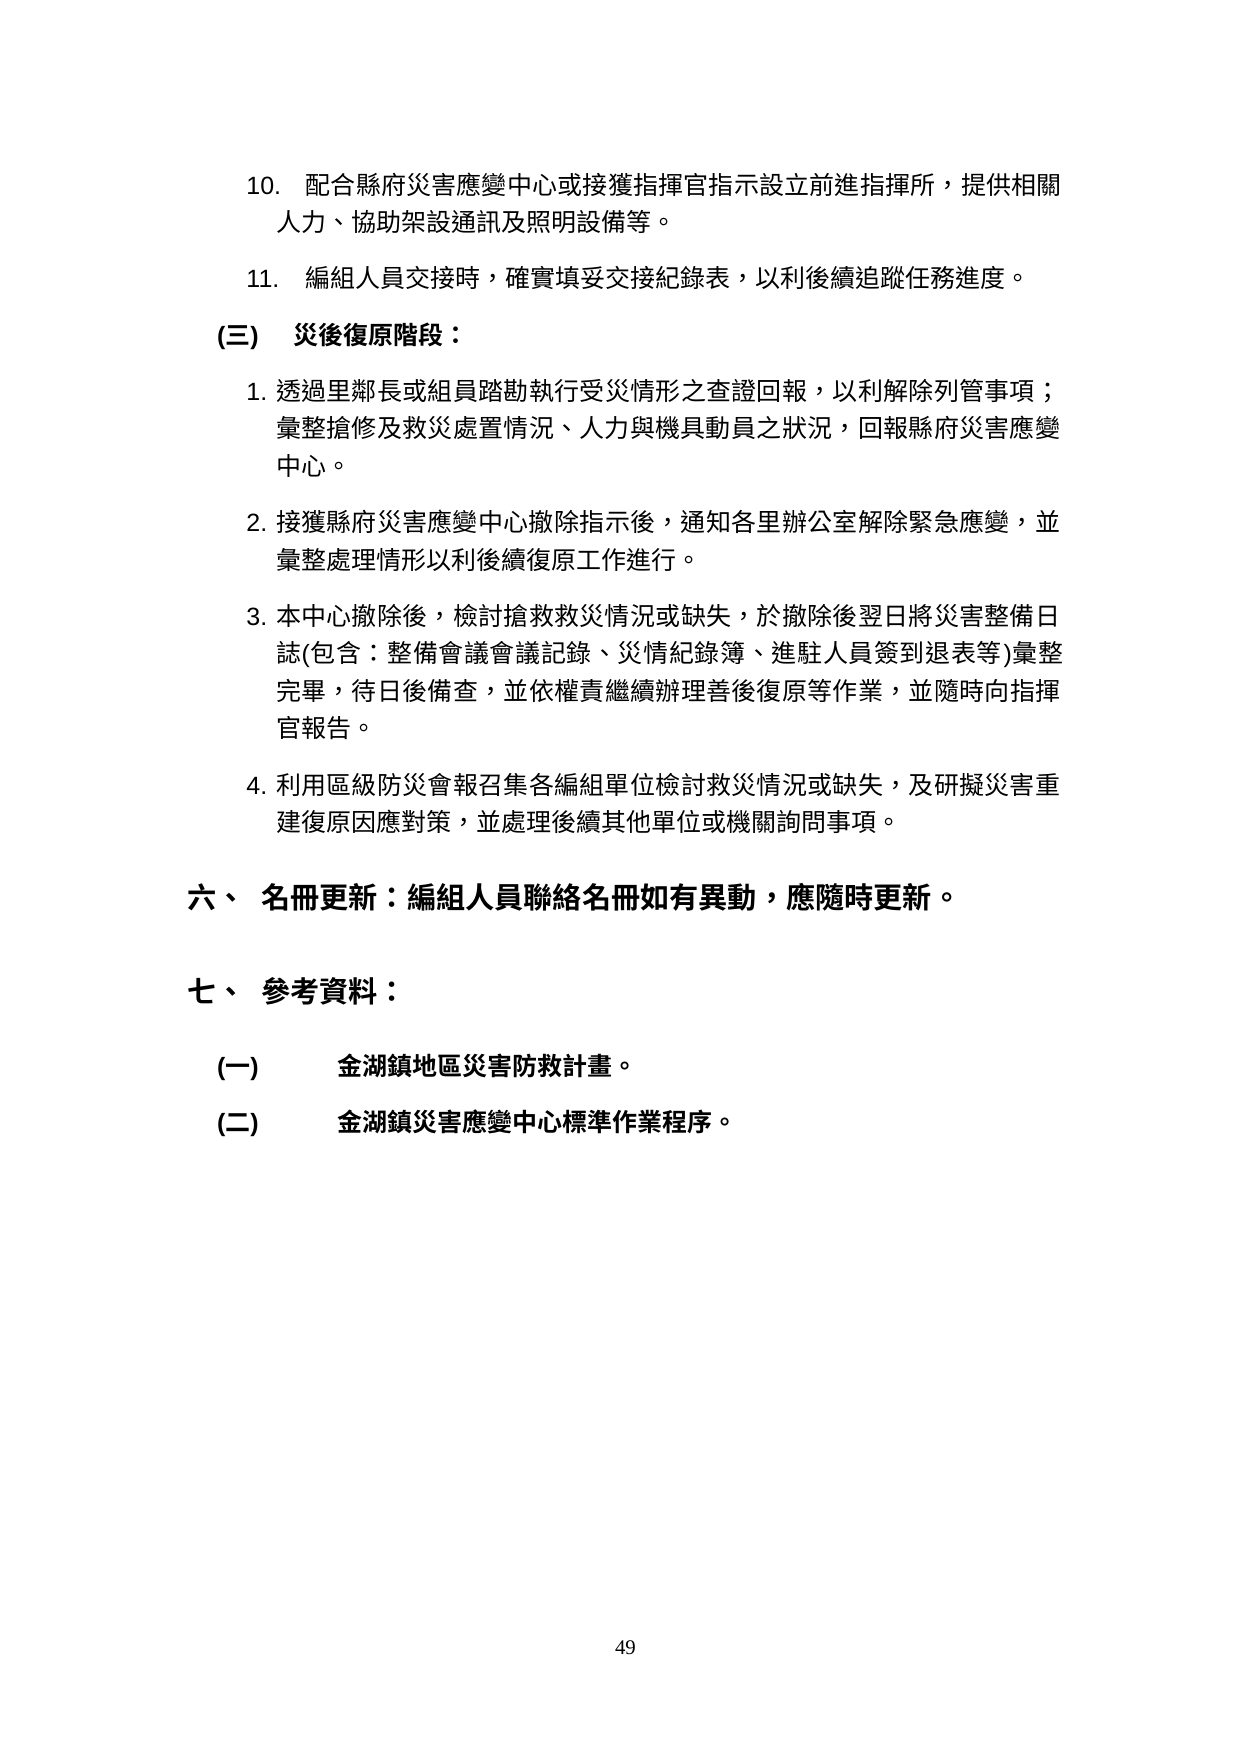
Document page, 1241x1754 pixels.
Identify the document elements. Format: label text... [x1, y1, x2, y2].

subtitle 本中心撤除後，檢討搶救救災情況或缺失，於撤除後翌日將災害整備日誌(包含：整備會議會議記錄、災情紀錄簿、進駐人員簽到退表等)彙整完畢，待日後備查，並依權責繼續辦理善後復原等作業，並隨時向指揮官報告。 [246, 596, 1063, 746]
subtitle 編組人員交接時，確實填妥交接紀錄表，以利後續追蹤任務進度。 [246, 258, 1063, 296]
subtitle 名冊更新：編組人員聯絡名冊如有異動，應隨時更新。 [187, 858, 1063, 933]
subtitle 災後復原階段： [217, 314, 1063, 352]
subtitle 接獲縣府災害應變中心撤除指示後，通知各里辦公室解除緊急應變，並彙整處理情形以利後續復原工作進行。 [246, 502, 1063, 577]
subtitle 金湖鎮災害應變中心標準作業程序。 [217, 1102, 1063, 1139]
subtitle 透過里鄰長或組員踏勘執行受災情形之查證回報，以利解除列管事項；彙整搶修及救災處置情況、人力與機具動員之狀況，回報縣府災害應變中心。 [246, 371, 1063, 483]
subtitle 配合縣府災害應變中心或接獲指揮官指示設立前進指揮所，提供相關人力、協助架設通訊及照明設備等。 [246, 164, 1063, 239]
subtitle 金湖鎮地區災害防救計畫。 [217, 1046, 1063, 1083]
subtitle 參考資料： [187, 952, 1063, 1027]
subtitle 利用區級防災會報召集各編組單位檢討救災情況或缺失，及研擬災害重建復原因應對策，並處理後續其他單位或機關詢問事項。 [246, 764, 1063, 839]
